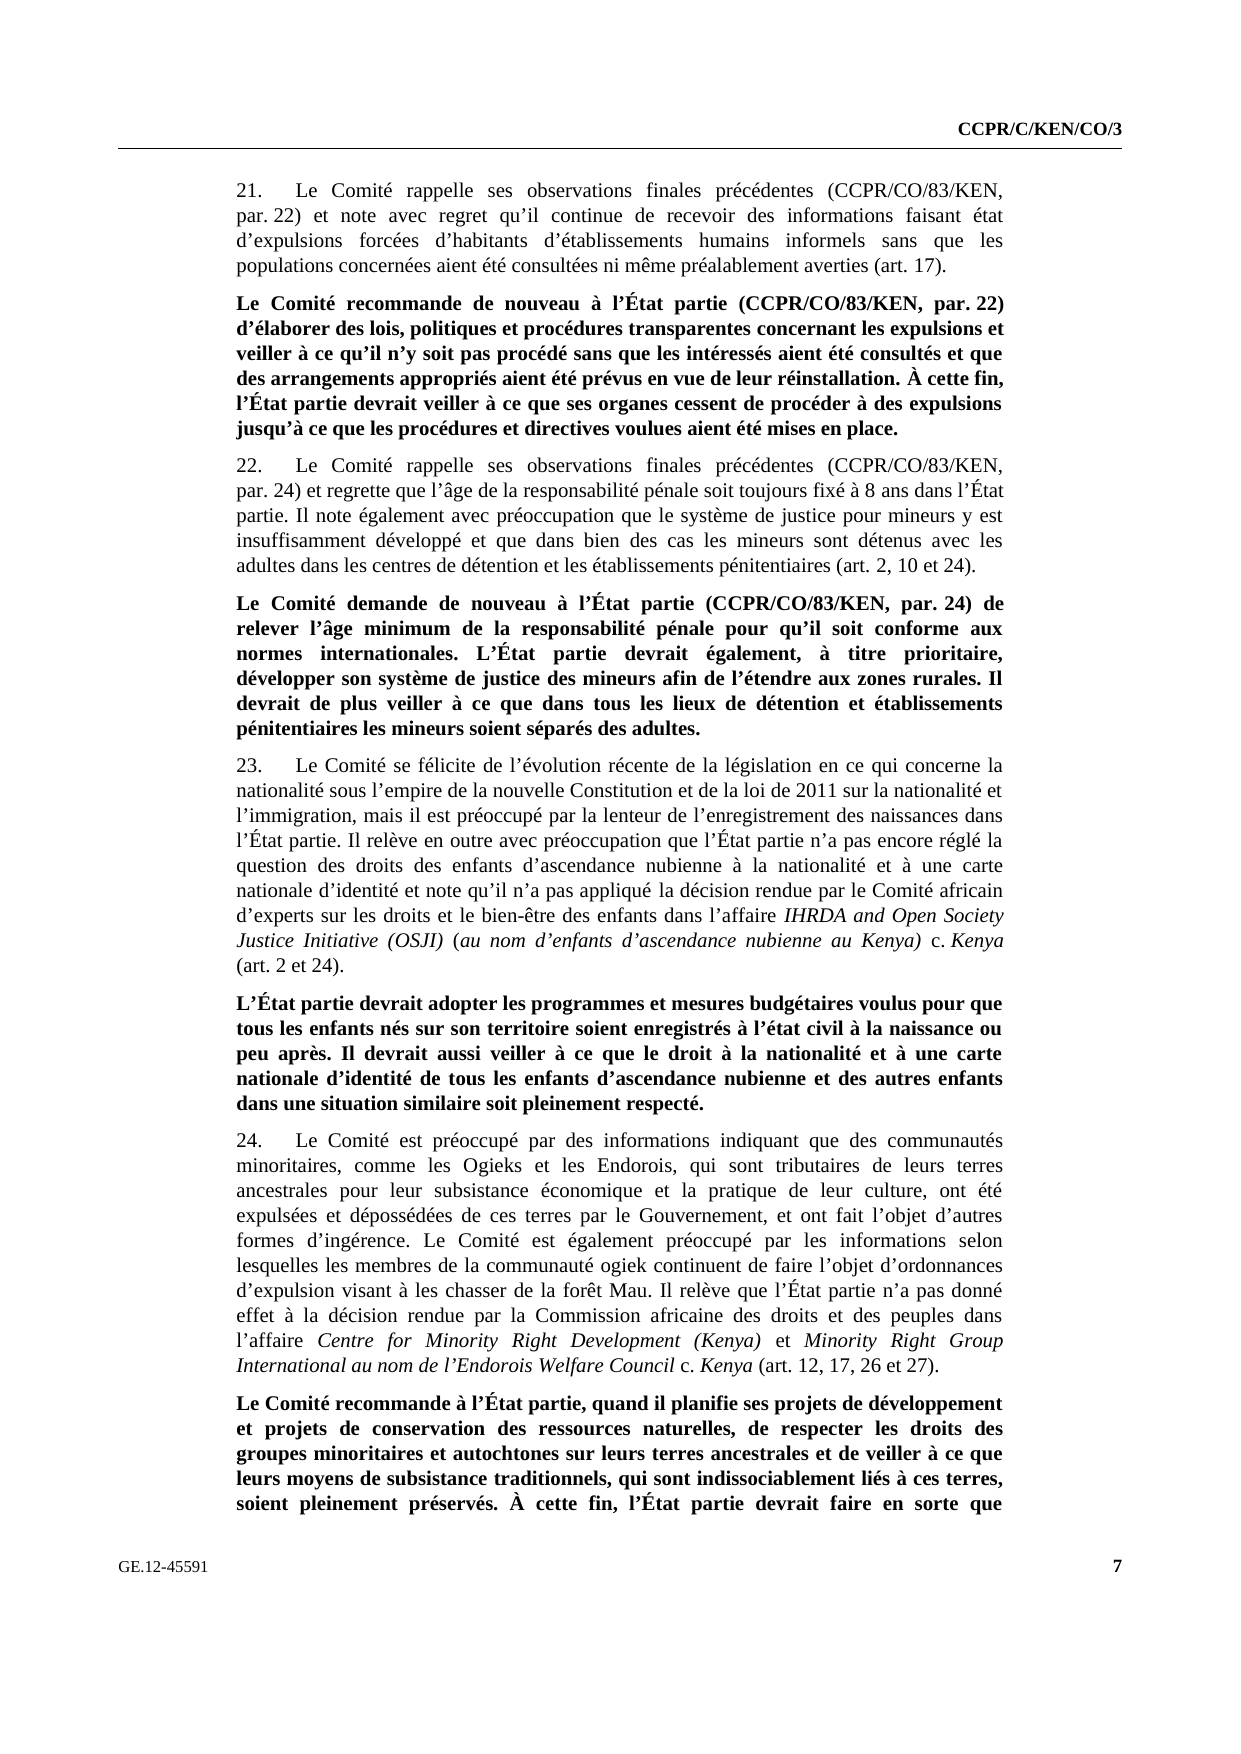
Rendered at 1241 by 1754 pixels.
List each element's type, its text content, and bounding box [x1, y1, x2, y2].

text 23. Le Comité se félicite de l’évolution récente de la législation en ce qui concerne la nationalité sous l’empire de la nouvelle Constitution et de la loi de 2011 sur la nationalité et l’immigration, mais il est préoccupé par la lenteur de l’enregistrement des naissances dans l’État partie. Il relève en outre avec préoccupation que l’État partie n’a pas encore réglé la question des droits des enfants d’ascendance nubienne à la nationalité et à une carte nationale d’identité et note qu’il n’a pas appliqué la décision rendue par le Comité africain d’experts sur les droits et le bien-être des enfants dans l’affaire IHRDA and Open Society Justice Initiative (OSJI) (au nom d’enfants d’ascendance nubienne au Kenya) c. Kenya (art. 2 et 24). [236, 752, 1004, 977]
text 24. Le Comité est préoccupé par des informations indiquant que des communautés minoritaires, comme les Ogieks et les Endorois, qui sont tributaires de leurs terres ancestrales pour leur subsistance économique et la pratique de leur culture, ont été expulsées et dépossédées de ces terres par le Gouvernement, et ont fait l’objet d’autres formes d’ingérence. Le Comité est également préoccupé par les informations selon lesquelles les membres de la communauté ogiek continuent de faire l’objet d’ordonnances d’expulsion visant à les chasser de la forêt Mau. Il relève que l’État partie n’a pas donné effet à la décision rendue par la Commission africaine des droits et des peuples dans l’affaire Centre for Minority Right Development (Kenya) et Minority Right Group International au nom de l’Endorois Welfare Council c. Kenya (art. 12, 17, 26 et 27). [236, 1127, 1004, 1377]
text 22. Le Comité rappelle ses observations finales précédentes (CCPR/CO/83/KEN, par. 24) et regrette que l’âge de la responsabilité pénale soit toujours fixé à 8 ans dans l’État partie. Il note également avec préoccupation que le système de justice pour mineurs y est insuffisamment développé et que dans bien des cas les mineurs sont détenus avec les adultes dans les centres de détention et les établissements pénitentiaires (art. 2, 10 et 24). [236, 452, 1004, 577]
text Le Comité demande de nouveau à l’État partie (CCPR/CO/83/KEN, par. 24) de relever l’âge minimum de la responsabilité pénale pour qu’il soit conforme aux normes internationales. L’État partie devrait également, à titre prioritaire, développer son système de justice des mineurs afin de l’étendre aux zones rurales. Il devrait de plus veiller à ce que dans tous les lieux de détention et établissements pénitentiaires les mineurs soient séparés des adultes. [236, 590, 1004, 740]
text 21. Le Comité rappelle ses observations finales précédentes (CCPR/CO/83/KEN, par. 22) et note avec regret qu’il continue de recevoir des informations faisant état d’expulsions forcées d’habitants d’établissements humains informels sans que les populations concernées aient été consultées ni même préalablement averties (art. 17). [236, 177, 1004, 277]
text L’État partie devrait adopter les programmes et mesures budgétaires voulus pour que tous les enfants nés sur son territoire soient enregistrés à l’état civil à la naissance ou peu après. Il devrait aussi veiller à ce que le droit à la nationalité et à une carte nationale d’identité de tous les enfants d’ascendance nubienne et des autres enfants dans une situation similaire soit pleinement respecté. [236, 990, 1004, 1115]
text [236, 1390, 1004, 1515]
text Le Comité recommande de nouveau à l’État partie (CCPR/CO/83/KEN, par. 22) d’élaborer des lois, politiques et procédures transparentes concernant les expulsions et veiller à ce qu’il n’y soit pas procédé sans que les intéressés aient été consultés et que des arrangements appropriés aient été prévus en vue de leur réinstallation. À cette fin, l’État partie devrait veiller à ce que ses organes cessent de procéder à des expulsions jusqu’à ce que les procédures et directives voulues aient été mises en place. [236, 290, 1004, 440]
